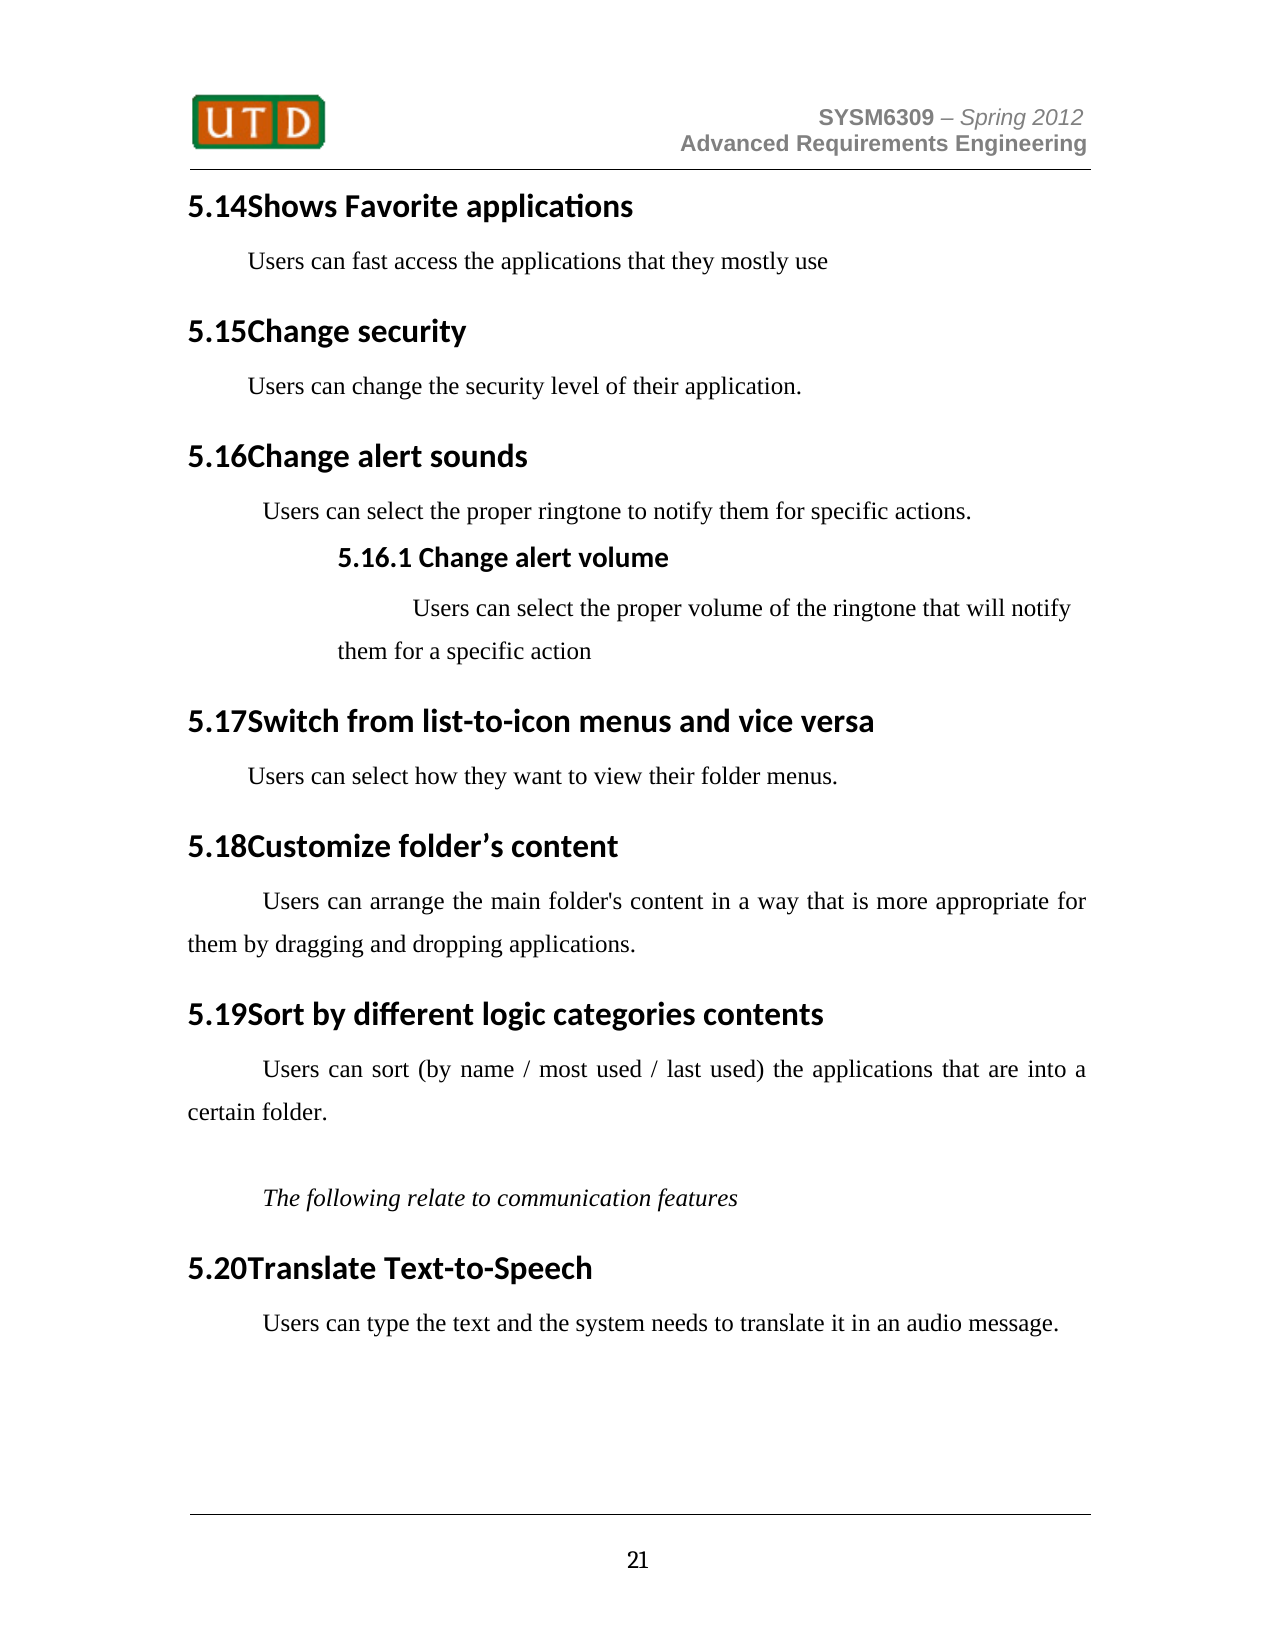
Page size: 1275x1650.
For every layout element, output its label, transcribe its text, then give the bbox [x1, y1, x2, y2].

text 5.16.1 Change alert volume [187, 539, 1087, 575]
text Users can arrange the main folder's content in a way that is more appropriate for them by dragging and dropping applications. [187, 886, 1087, 958]
subtitle Translate Text-to-Speech [187, 1247, 1087, 1288]
subtitle Customize folder’s content [187, 825, 1087, 866]
text Users can type the text and the system needs to translate it in an audio message. [187, 1308, 1087, 1337]
subtitle Sort by different logic categories contents [187, 993, 1087, 1034]
text Users can select the proper volume of the ringtone that will notify them for a specific action [337, 593, 1087, 665]
text Users can sort (by name / most used / last used) the applications that are into a certain folder. [187, 1054, 1087, 1126]
text Users can select the proper ringtone to notify them for specific actions. [187, 496, 1087, 525]
subtitle Change alert sounds [187, 435, 1087, 476]
text The following relate to communication features [187, 1183, 1087, 1212]
subtitle Shows Favorite applications [187, 185, 1087, 226]
text Users can fast access the applications that they mostly use [187, 246, 1087, 275]
text Users can select how they want to view their folder menus. [187, 761, 1087, 790]
text Users can change the security level of their application. [187, 371, 1087, 400]
picture [191, 92, 329, 151]
subtitle Change security [187, 310, 1087, 351]
subtitle Switch from list-to-icon menus and vice versa [187, 700, 1087, 741]
